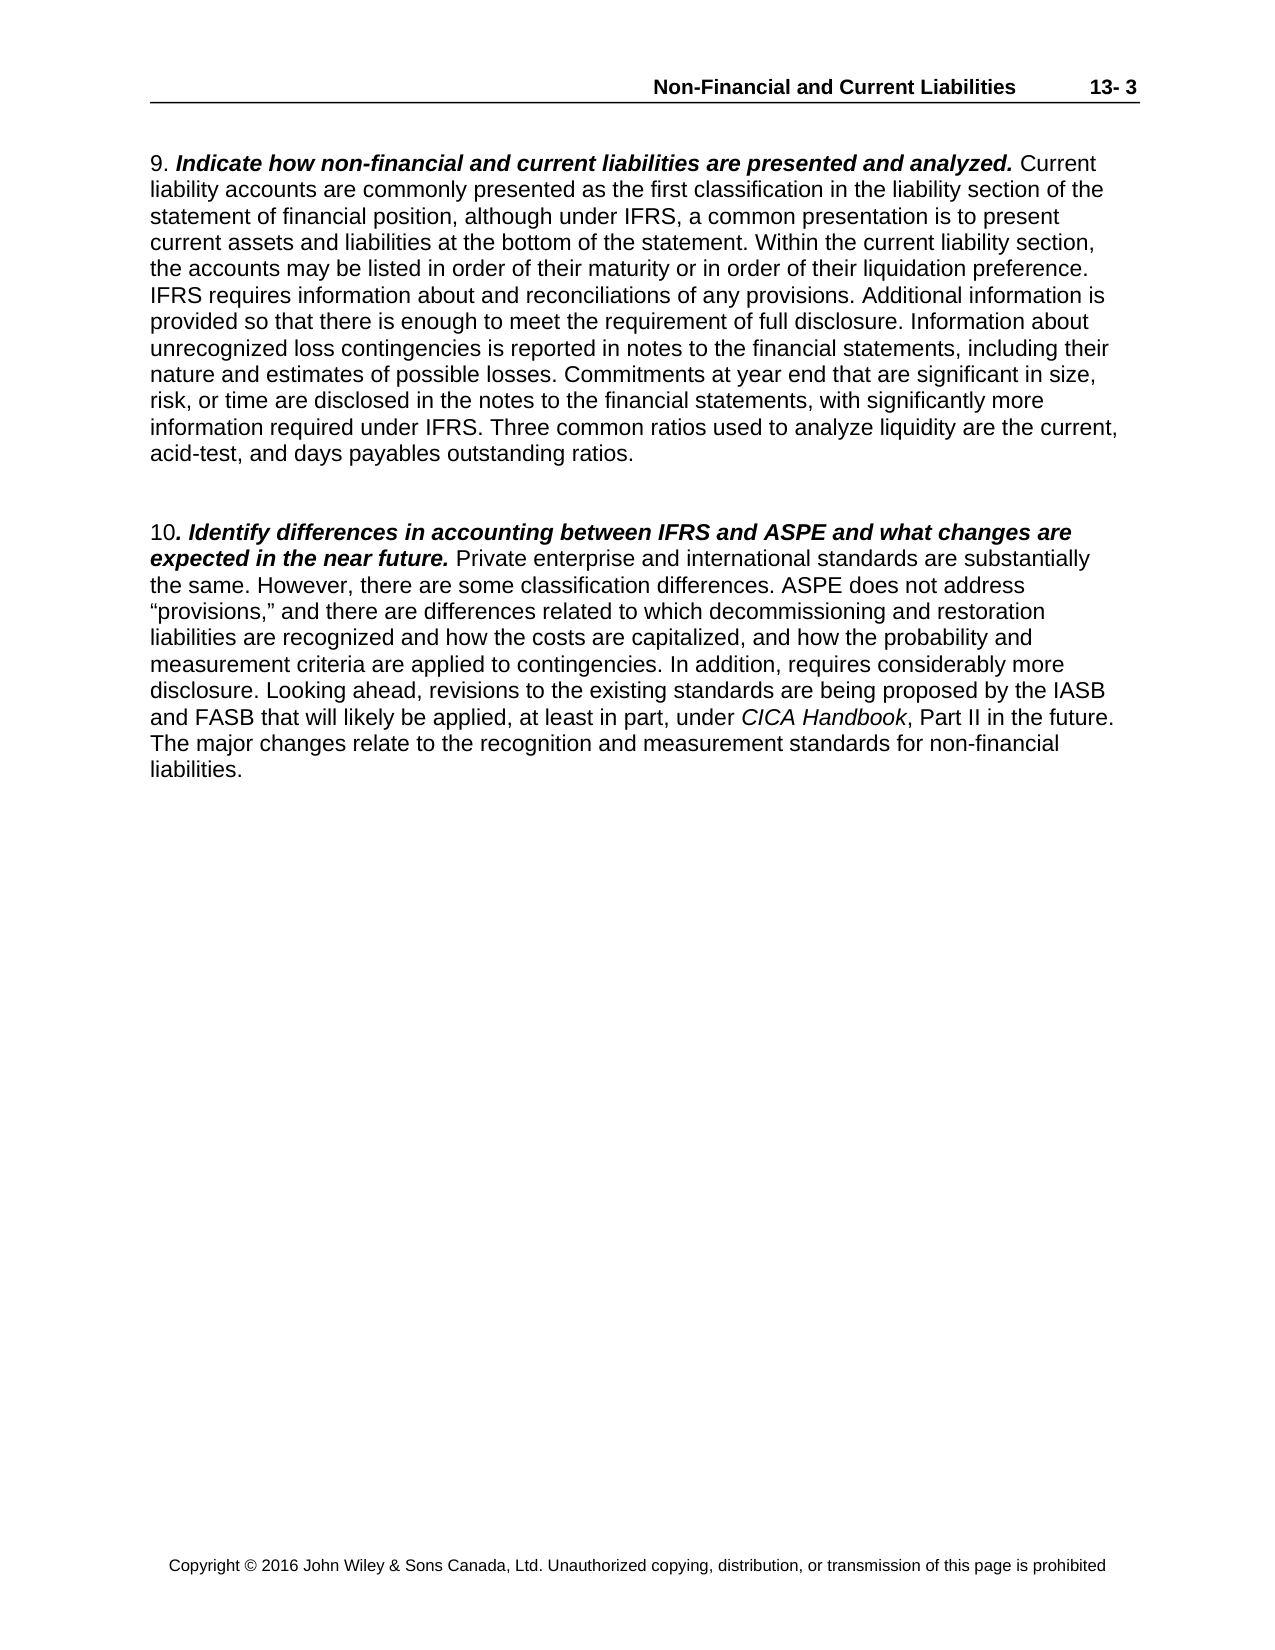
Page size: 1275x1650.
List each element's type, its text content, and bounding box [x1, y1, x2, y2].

text 10. Identify differences in accounting between IFRS and ASPE and what changes are expected in the near future. Private enterprise and international standards are substantially the same. However, there are some classification differences. ASPE does not address “provisions,” and there are differences related to which decommissioning and restoration liabilities are recognized and how the costs are capitalized, and how the probability and measurement criteria are applied to contingencies. In addition, requires considerably more disclosure. Looking ahead, revisions to the existing standards are being proposed by the IASB and FASB that will likely be applied, at least in part, under CICA Handbook, Part II in the future. The major changes relate to the recognition and measurement standards for non-financial liabilities. [150, 519, 1125, 782]
text 9. Indicate how non-financial and current liabilities are presented and analyzed. Current liability accounts are commonly presented as the first classification in the liability section of the statement of financial position, although under IFRS, a common presentation is to present current assets and liabilities at the bottom of the statement. Within the current liability section, the accounts may be listed in order of their maturity or in order of their liquidation preference. IFRS requires information about and reconciliations of any provisions. Additional information is provided so that there is enough to meet the requirement of full disclosure. Information about unrecognized loss contingencies is reported in notes to the financial statements, including their nature and estimates of possible losses. Commitments at year end that are significant in size, risk, or time are disclosed in the notes to the financial statements, with significantly more information required under IFRS. Three common ratios used to analyze liquidity are the current, acid-test, and days payables outstanding ratios. [150, 150, 1125, 466]
